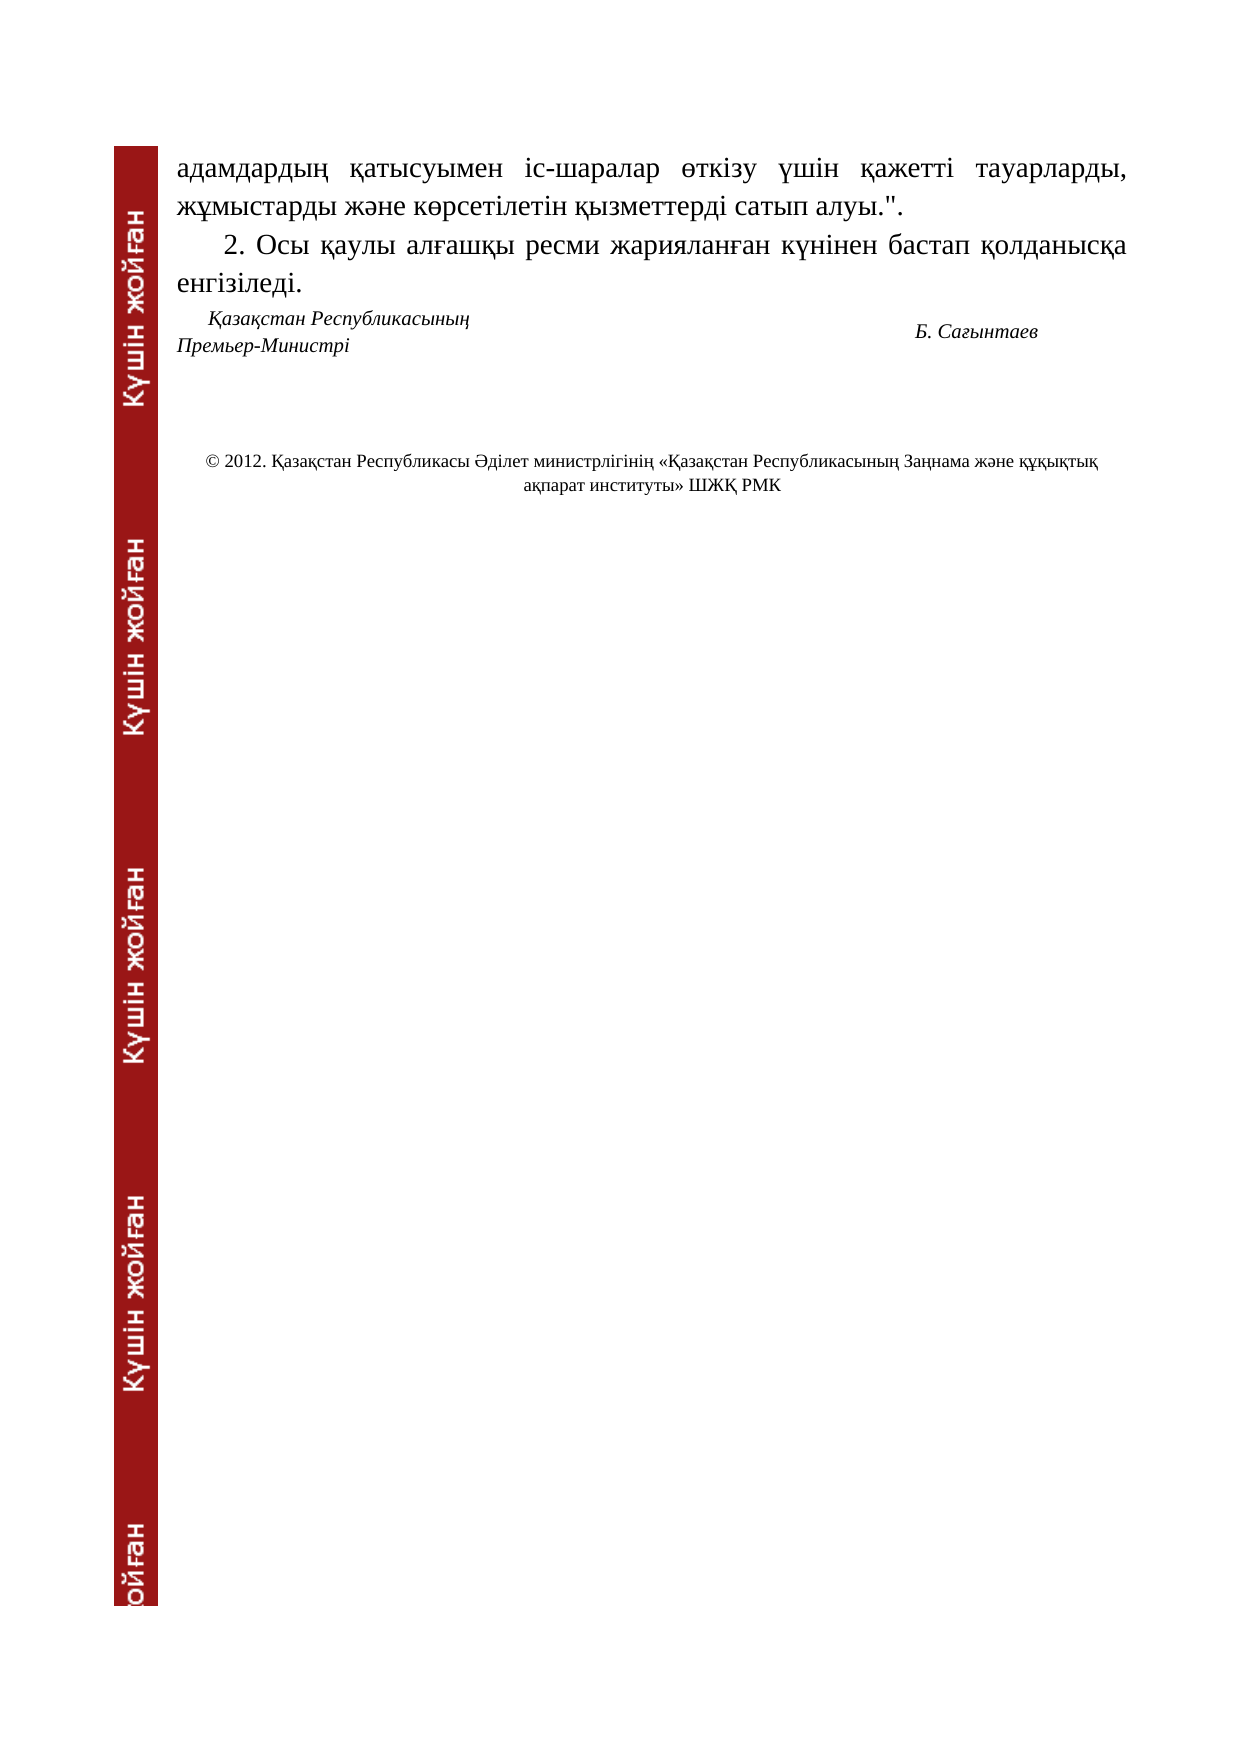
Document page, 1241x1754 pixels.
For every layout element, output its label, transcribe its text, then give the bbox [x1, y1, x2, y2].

table_header Қазақстан Республикасының Премьер-Министрі [101, 304, 913, 363]
picture [114, 222, 158, 227]
picture [114, 496, 158, 1606]
picture [114, 363, 158, 449]
text 2. Осы қаулы алғашқы ресми жарияланған күнінен бастап қолданысқа енгізіледі. [112, 227, 1128, 299]
text © 2012. Қазақстан Республикасы Әділет министрлігінің «Қазақстан Республикасының Заңнама және құқықтық ақпарат институты» ШЖҚ РМК [112, 449, 1128, 496]
table_header Б. Сағынтаев [913, 304, 1240, 363]
picture [114, 146, 158, 150]
picture [114, 299, 158, 304]
